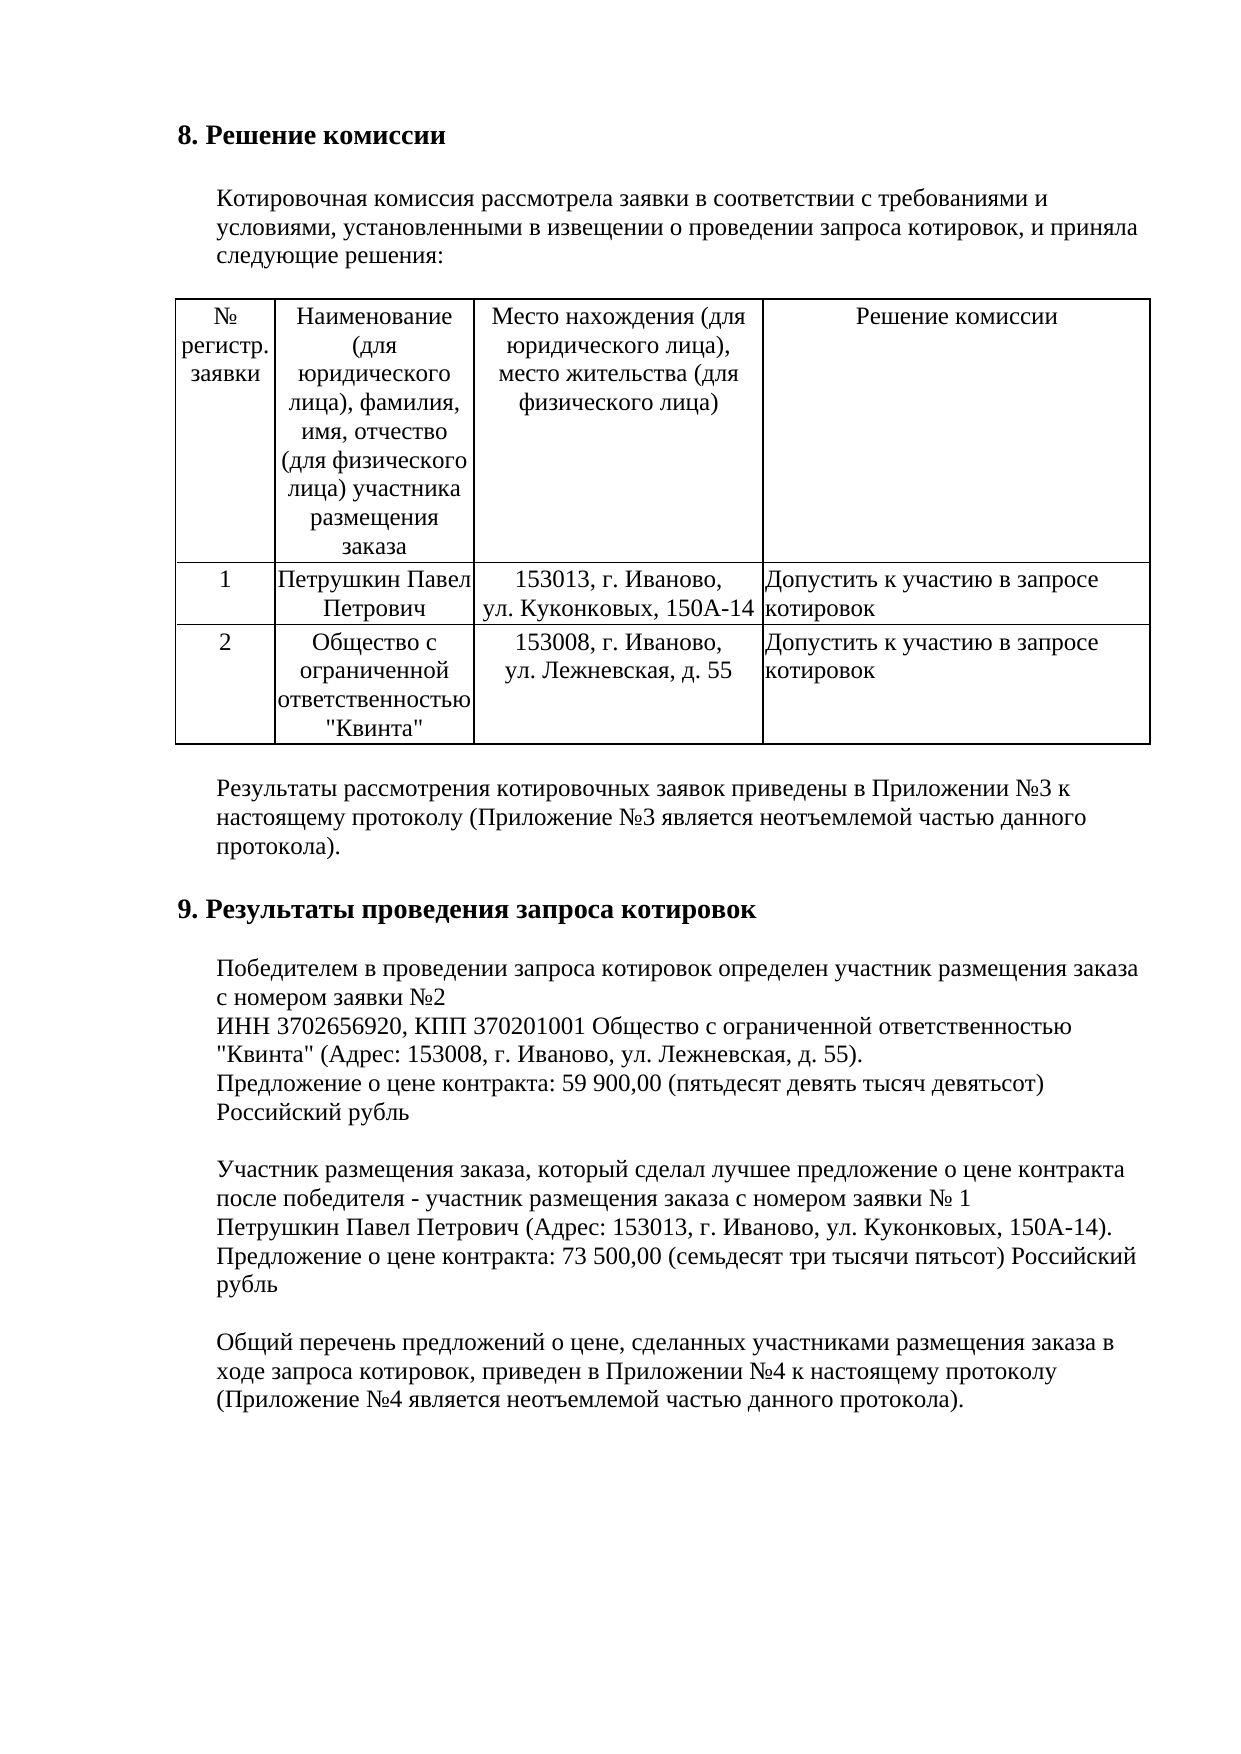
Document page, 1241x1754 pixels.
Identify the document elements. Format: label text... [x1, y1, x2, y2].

text Котировочная комиссия рассмотрела заявки в соответствии с требованиями и условиями, установленными в извещении о проведении запроса котировок, и приняла следующие решения: [216, 183, 1152, 269]
table_cell 1 [176, 563, 274, 623]
table_cell Допустить к участию в запросе котировок [764, 563, 1149, 623]
table_cell 153013, г. Иваново, ул. Куконковых, 150А-14 [475, 563, 762, 623]
table_header № регистр. заявки [176, 300, 274, 561]
text Победителем в проведении запроса котировок определен участник размещения заказа с номером заявки №2 ИНН 3702656920, КПП 370201001 Общество с ограниченной ответственностью "Квинта" (Адрес: 153008, г. Иваново, ул. Лежневская, д. 55). Предложение о цене контракта: 59 900,00 (пятьдесят девять тысяч девятьсот) Российский рубль Участник размещения заказа, который сделал лучшее предложение о цене контракта после победителя - участник размещения заказа с номером заявки № 1 Петрушкин Павел Петрович (Адрес: 153013, г. Иваново, ул. Куконковых, 150А-14). Предложение о цене контракта: 73 500,00 (семьдесят три тысячи пятьсот) Российский рубль Общий перечень предложений о цене, сделанных участниками размещения заказа в ходе запроса котировок, приведен в Приложении №4 к настоящему протоколу (Приложение №4 является неотъемлемой частью данного протокола). [216, 924, 1152, 1413]
table_cell Петрушкин Павел Петрович [276, 563, 473, 623]
table_cell 2 [176, 625, 274, 743]
table_cell Общество с ограниченной ответственностью "Квинта" [276, 625, 473, 743]
text 9. Результаты проведения запроса котировок [177, 892, 1152, 924]
table_cell Допустить к участию в запросе котировок [764, 625, 1149, 743]
text 8. Решение комиссии [177, 118, 1152, 151]
table_header Место нахождения (для юридического лица), место жительства (для физического лица) [475, 300, 762, 561]
table_cell 153008, г. Иваново, ул. Лежневская, д. 55 [475, 625, 762, 743]
table_header Решение комиссии [764, 300, 1149, 561]
text Результаты рассмотрения котировочных заявок приведены в Приложении №3 к настоящему протоколу (Приложение №3 является неотъемлемой частью данного протокола). [216, 773, 1152, 860]
table_header Наименование (для юридического лица), фамилия, имя, отчество (для физического лица) участника размещения заказа [276, 300, 473, 561]
